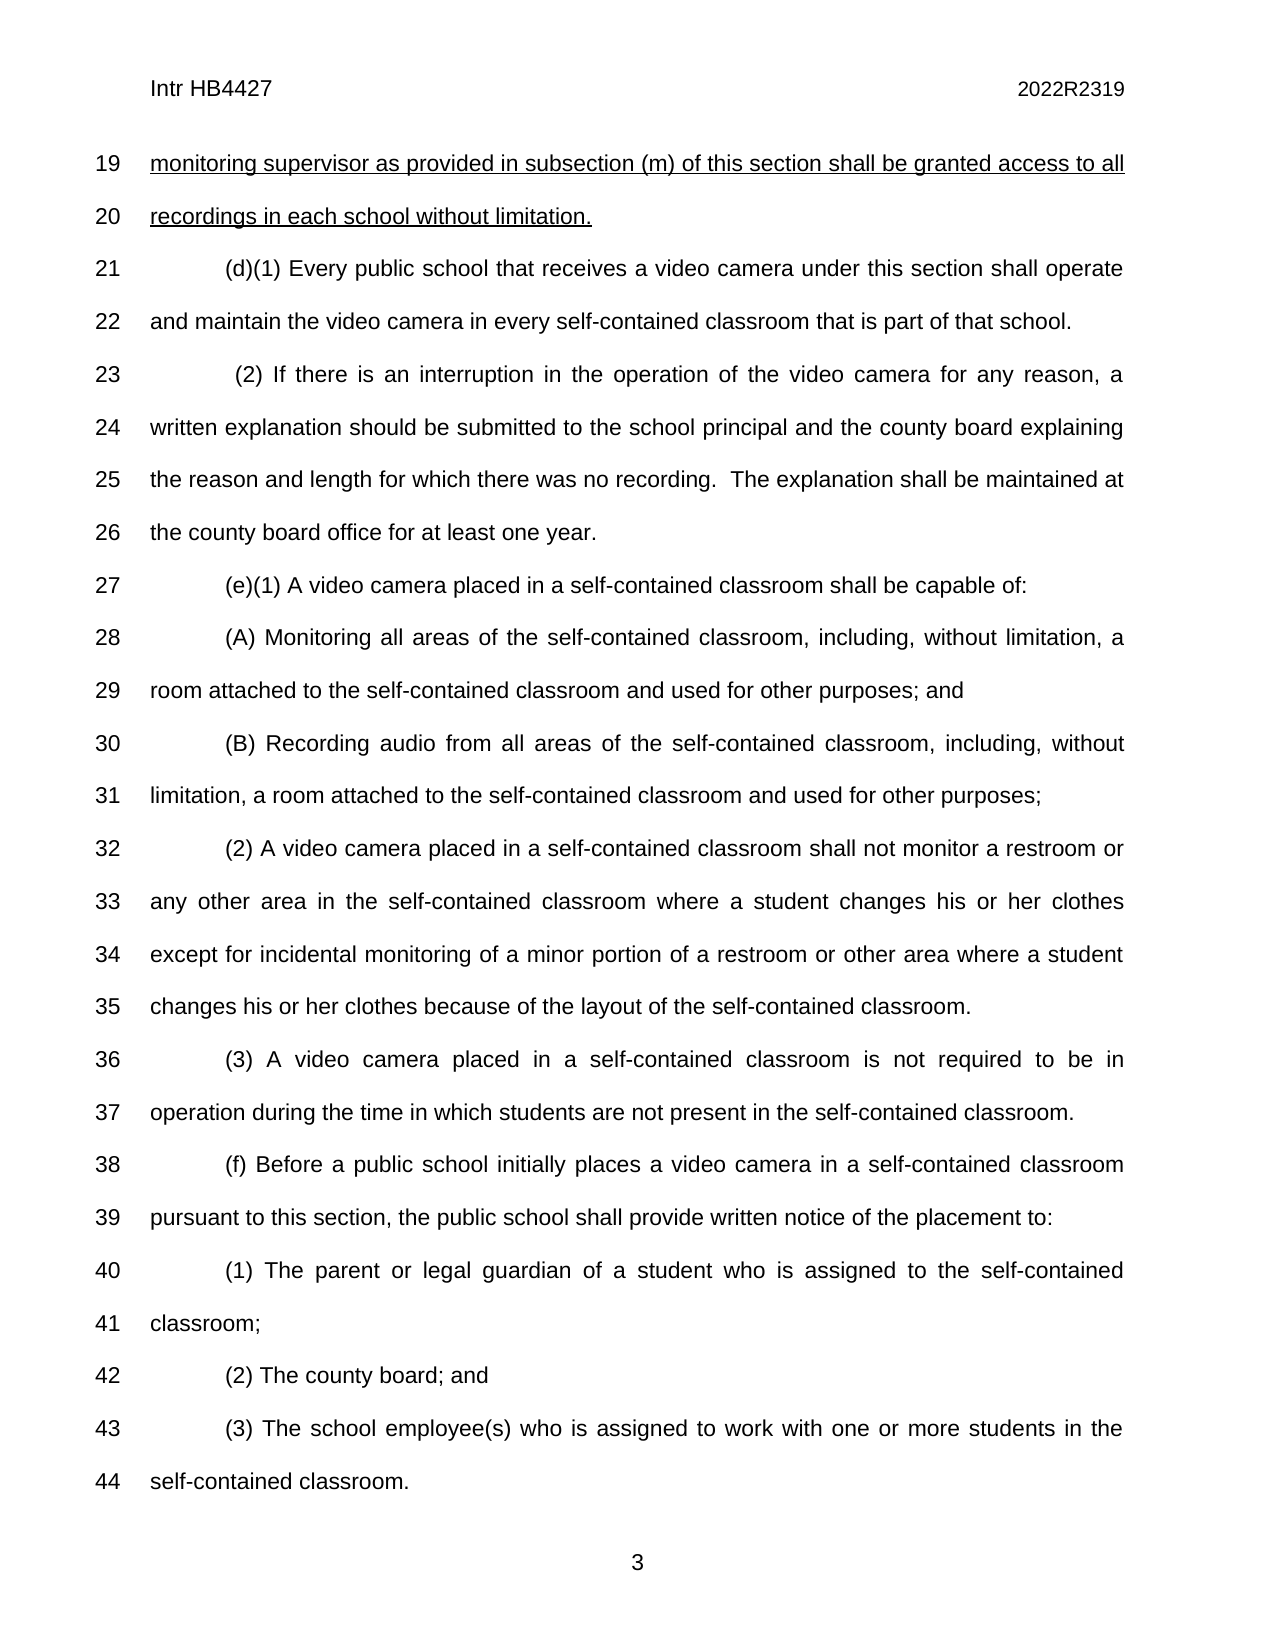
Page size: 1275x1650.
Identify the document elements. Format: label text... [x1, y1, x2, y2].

text (d)(1) Every public school that receives a video camera under this section shall operate and maintain the video camera in every self-contained classroom that is part of that school. [150, 255, 1125, 334]
text (3) The school employee(s) who is assigned to work with one or more students in the self-contained classroom. [150, 1415, 1125, 1494]
text (3) A video camera placed in a self-contained classroom is not required to be in operation during the time in which students are not present in the self-contained classroom. [150, 1046, 1125, 1125]
text (B) Recording audio from all areas of the self-contained classroom, including, without limitation, a room attached to the self-contained classroom and used for other purposes; [150, 730, 1125, 809]
text (e)(1) A video camera placed in a self-contained classroom shall be capable of: [150, 572, 1125, 598]
text (1) The parent or legal guardian of a student who is assigned to the self-contained classroom; [150, 1257, 1125, 1336]
text (A) Monitoring all areas of the self-contained classroom, including, without limitation, a room attached to the self-contained classroom and used for other purposes; and [150, 624, 1125, 703]
text (2) The county board; and [150, 1362, 1125, 1389]
text (f) Before a public school initially places a video camera in a self-contained classroom pursuant to this section, the public school shall provide written notice of the placement to: [150, 1151, 1125, 1231]
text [150, 150, 1125, 173]
text (2) If there is an interruption in the operation of the video camera for any reason, a written explanation should be submitted to the school principal and the county board explaining the reason and length for which there was no recording. The explanation shall be maintained at the county board office for at least one year. [150, 361, 1125, 545]
text (2) A video camera placed in a self-contained classroom shall not monitor a restroom or any other area in the self-contained classroom where a student changes his or her clothes except for incidental monitoring of a minor portion of a restroom or other area where a student changes his or her clothes because of the layout of the self-contained classroom. [150, 835, 1125, 1020]
